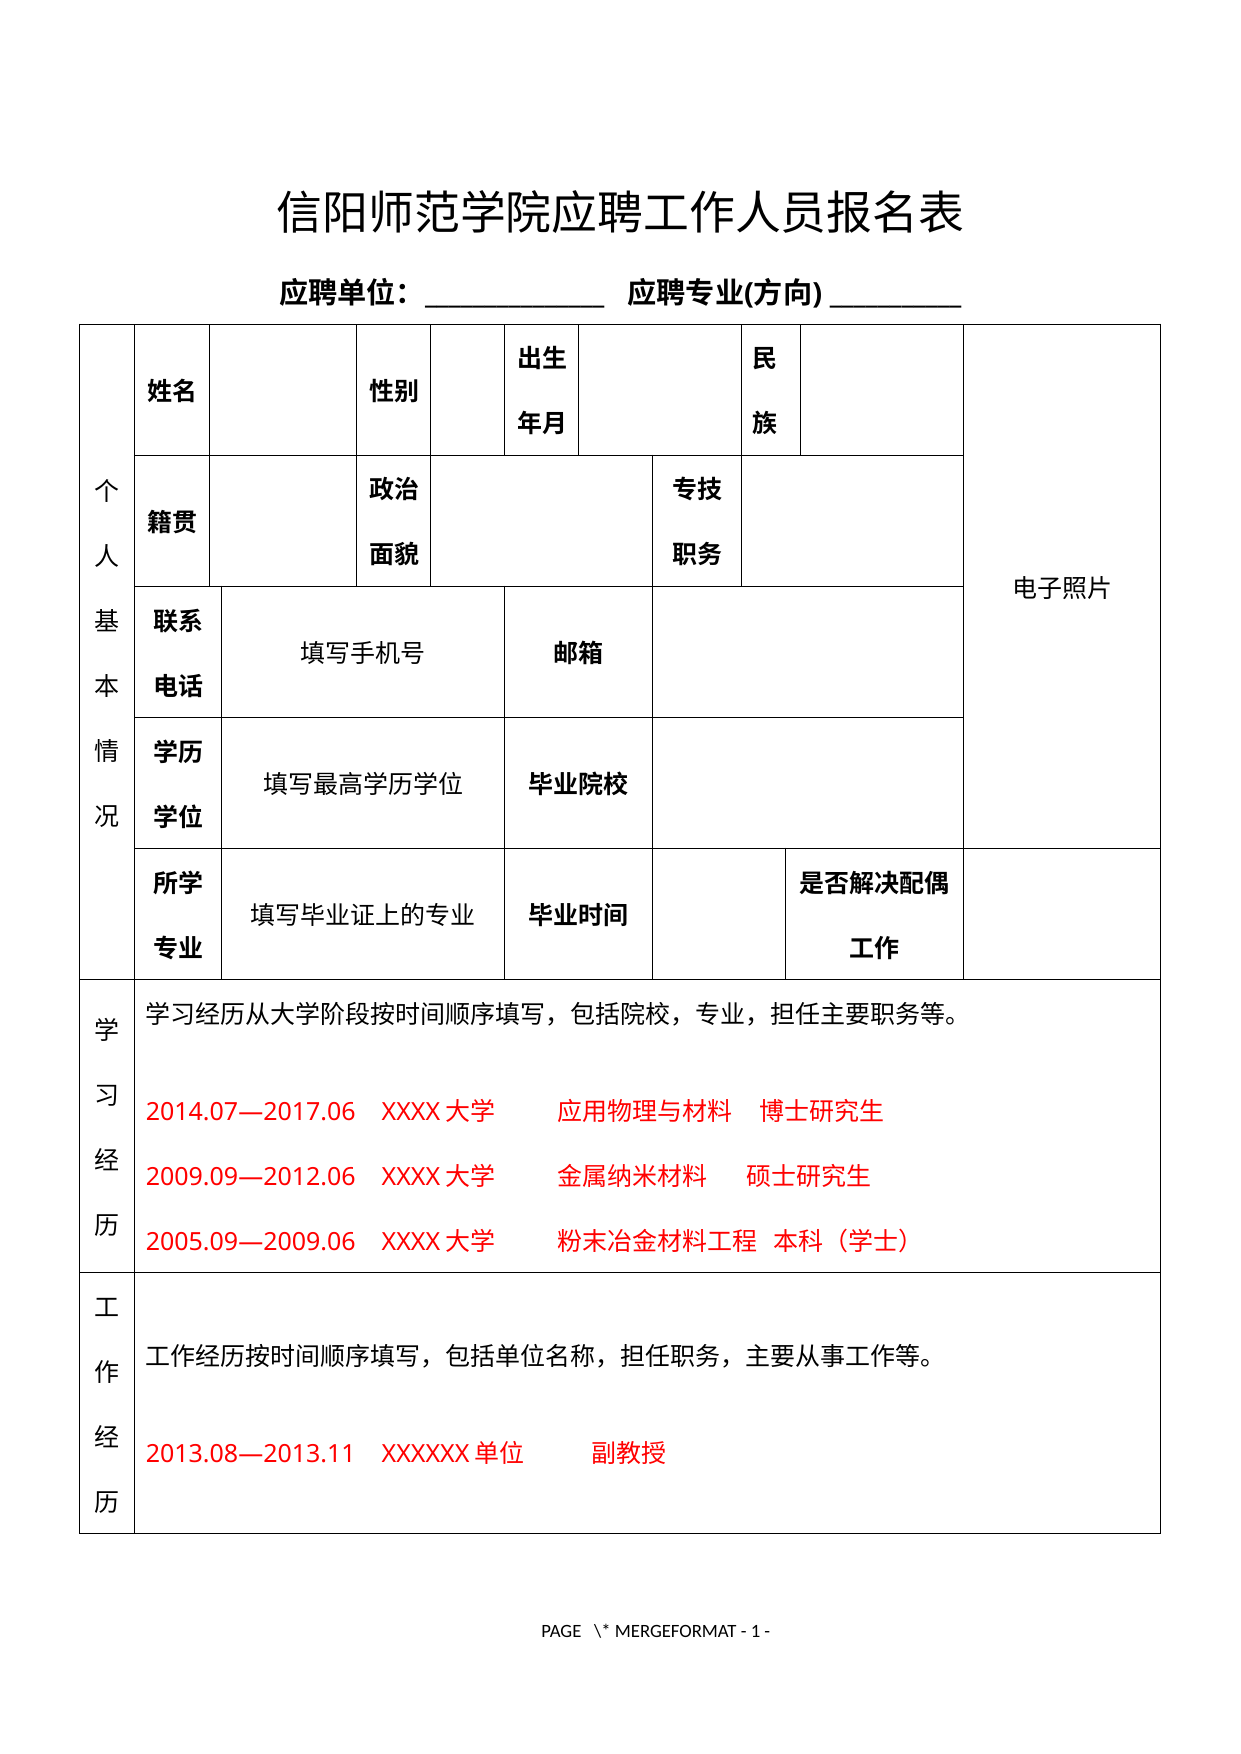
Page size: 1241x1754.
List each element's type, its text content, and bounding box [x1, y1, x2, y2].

table_header 姓名 [135, 325, 209, 454]
table_cell 学历学位 [135, 718, 221, 848]
table_cell 填写手机号 [222, 587, 504, 717]
table_cell 联系电话 [135, 587, 221, 717]
table_cell 专技职务 [653, 456, 741, 586]
table_header 出生 年月 [505, 325, 578, 454]
table_cell 工作经历按时间顺序填写，包括单位名称，担任职务，主要从事工作等。 2013.08—2013.11 XXXXXX单位 副教授 [135, 1273, 1160, 1533]
table_cell 学习经历从大学阶段按时间顺序填写，包括院校，专业，担任主要职务等。 2014.07—2017.06 XXXX大学 应用物理与材料 博士研究生 2009.09—2012.06 XXXX大学 金属纳米材料 硕士研究生 2005.09—2009.06 XXXX大学 粉末冶金材料工程 本科（学士） [135, 980, 1160, 1272]
table_cell [653, 718, 963, 848]
table_cell [653, 849, 785, 979]
table_header 性别 [357, 325, 430, 454]
table_cell 填写毕业证上的专业 [222, 849, 504, 979]
table_header [801, 325, 963, 454]
table_cell [964, 849, 1160, 979]
table_cell [431, 456, 652, 586]
table_header [210, 325, 356, 454]
table_cell 政治 面貌 [357, 456, 430, 586]
text 信阳师范学院应聘工作人员报名表 [187, 161, 1053, 258]
table_cell 是否解决配偶工作 [786, 849, 963, 979]
text 应聘单位：_______________ 应聘专业(方向) ___________ [187, 258, 1053, 323]
table_cell 毕业院校 [505, 718, 652, 848]
table_header [431, 325, 504, 454]
table_cell 工作经历 [80, 1273, 134, 1533]
table_cell 籍贯 [135, 456, 209, 586]
table_cell [210, 456, 356, 586]
table_cell 毕业时间 [505, 849, 652, 979]
table_cell 学习经历 [80, 980, 134, 1272]
table_header 个人基本情况 [80, 325, 134, 979]
table_cell [653, 587, 963, 717]
table_cell 填写最高学历学位 [222, 718, 504, 848]
table_header 电子照片 [964, 325, 1160, 848]
table_cell [742, 456, 963, 586]
table_header 民族 [742, 325, 800, 454]
table_cell 所学专业 [135, 849, 221, 979]
table_cell 邮箱 [505, 587, 652, 717]
table_header [579, 325, 741, 454]
